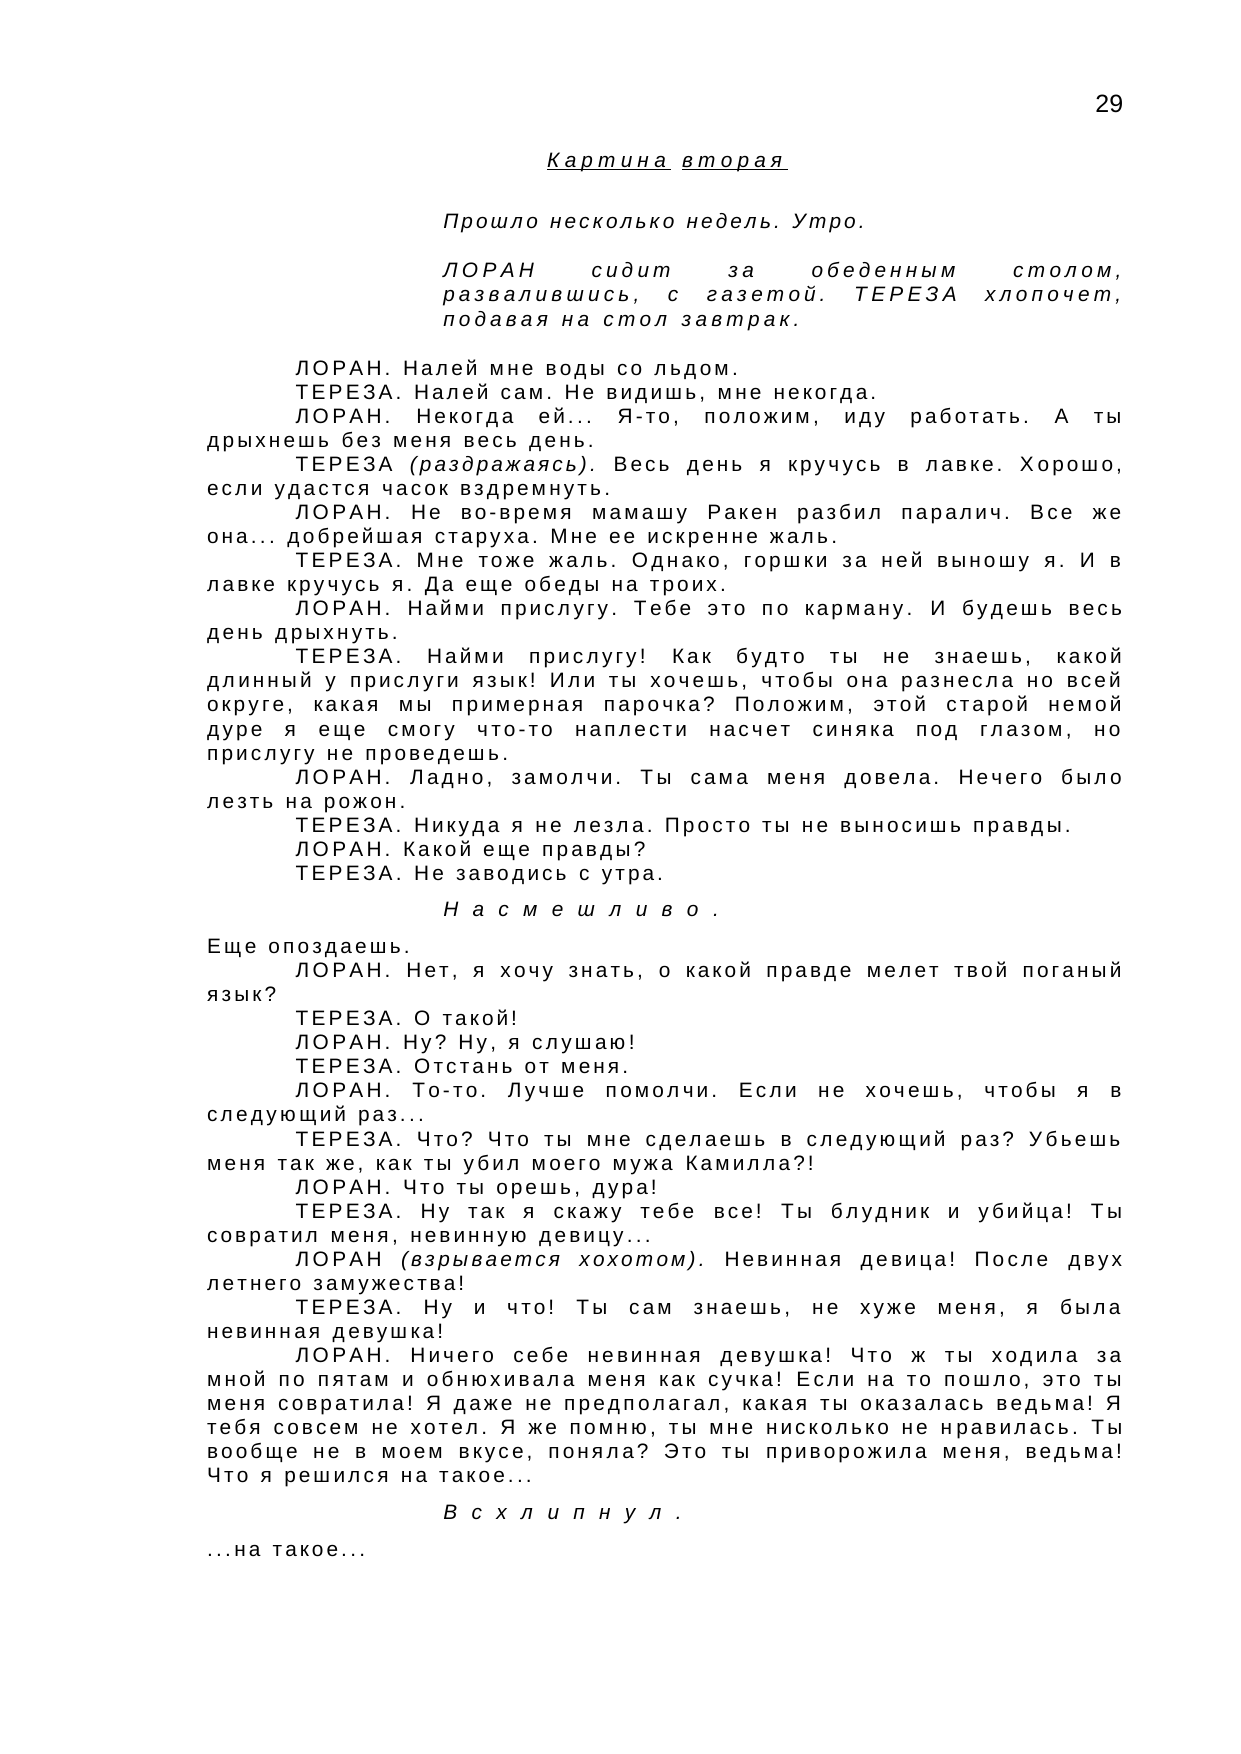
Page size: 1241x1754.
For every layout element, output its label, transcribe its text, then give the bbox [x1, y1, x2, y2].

text ЛОРАН сидит за обеденным столом, развалившись, с газетой. ТЕРЕЗА хлопочет, подавая на стол завтрак. [443, 258, 1122, 331]
text ЛОРАН (взрывается хохотом). Невинная девица! После двух летнего замужества! [207, 1247, 1122, 1295]
text ТЕРЕЗА. Найми прислугу! Как будто ты не знаешь, какой длинный у прислуги язык! Или ты хочешь, чтобы она разнесла но всей округе, какая мы примерная парочка? Положим, этой старой немой дуре я еще смогу что-то наплести насчет синяка под глазом, но прислугу не проведешь. [207, 644, 1122, 764]
text ЛОРАН. Налей мне воды со льдом. [207, 356, 1122, 379]
text ТЕРЕЗА. Ну и что! Ты сам знаешь, не хуже меня, я была невинная девушка! [207, 1295, 1122, 1343]
text ТЕРЕЗА. Никуда я не лезла. Просто ты не выносишь правды. [207, 813, 1122, 837]
text Картина вторая [207, 148, 1122, 172]
text Прошло несколько недель. Утро. [443, 209, 1122, 233]
text ...на такое... [207, 1536, 1122, 1561]
text ТЕРЕЗА. Мне тоже жаль. Однако, горшки за ней выношу я. И в лавке кручусь я. Да еще обеды на троих. [207, 548, 1122, 596]
text ЛОРАН. Какой еще правды? [207, 837, 1122, 861]
text ЛОРАН. Ладно, замолчи. Ты сама меня довела. Нечего было лезть на рожон. [207, 764, 1122, 813]
text ТЕРЕЗА. Отстань от меня. [207, 1054, 1122, 1078]
text ЛОРАН. Некогда ей... Я-то, положим, иду работать. А ты дрыхнешь без меня весь день. [207, 404, 1122, 452]
text В с х л и п н у л . [443, 1500, 1122, 1524]
text ТЕРЕЗА. Не заводись с утра. [207, 861, 1122, 885]
text ЛОРАН. Ну? Ну, я слушаю! [207, 1030, 1122, 1054]
text ТЕРЕЗА. О такой! [207, 1006, 1122, 1030]
text ЛОРАН. Что ты орешь, дура! [207, 1174, 1122, 1199]
text ЛОРАН. Нет, я хочу знать, о какой правде мелет твой поганый язык? [207, 958, 1122, 1006]
text ТЕРЕЗА. Налей сам. Не видишь, мне некогда. [207, 379, 1122, 404]
text ЛОРАН. Ничего себе невинная девушка! Что ж ты ходила за мной по пятам и обнюхивала меня как сучка! Если на то пошло, это ты меня совратила! Я даже не предполагал, какая ты оказалась ведьма! Я тебя совсем не хотел. Я же помню, ты мне нисколько не нравилась. Ты вообще не в моем вкусе, поняла? Это ты приворожила меня, ведьма! Что я решился на такое... [207, 1343, 1122, 1487]
text ТЕРЕЗА. Ну так я скажу тебе все! Ты блудник и убийца! Ты совратил меня, невинную девицу... [207, 1199, 1122, 1247]
text ЛОРАН. Не во-время мамашу Ракен разбил паралич. Все же она... добрейшая старуха. Мне ее искренне жаль. [207, 500, 1122, 548]
text Еще опоздаешь. [207, 934, 1122, 958]
text ЛОРАН. То-то. Лучше помолчи. Если не хочешь, чтобы я в следующий раз... [207, 1078, 1122, 1126]
text ЛОРАН. Найми прислугу. Тебе это по карману. И будешь весь день дрыхнуть. [207, 596, 1122, 644]
text ТЕРЕЗА (раздражаясь). Весь день я кручусь в лавке. Хорошо, если удастся часок вздремнуть. [207, 452, 1122, 500]
text ТЕРЕЗА. Что? Что ты мне сделаешь в следующий раз? Убьешь меня так же, как ты убил моего мужа Камилла?! [207, 1126, 1122, 1174]
text Н а с м е ш л и в о . [443, 897, 1122, 921]
